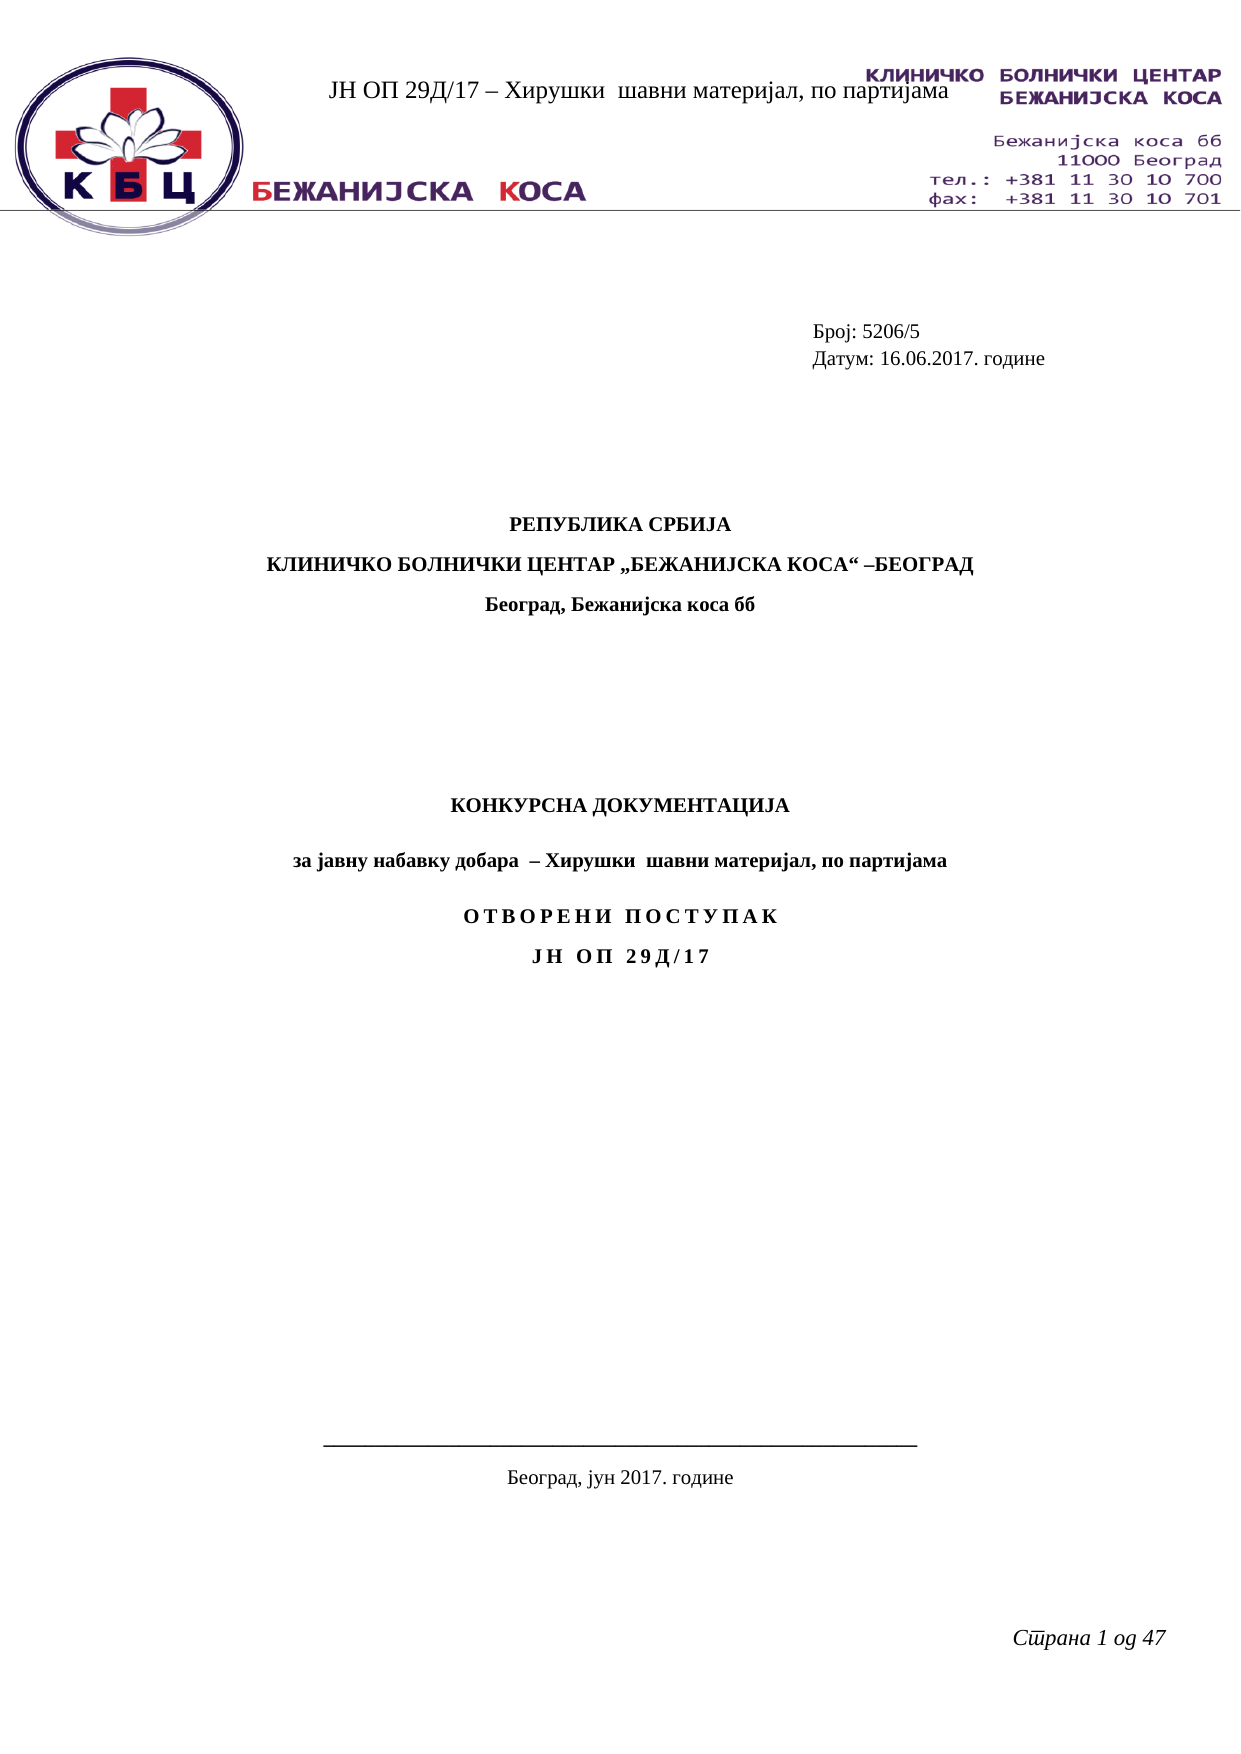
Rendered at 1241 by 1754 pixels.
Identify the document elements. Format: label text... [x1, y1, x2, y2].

text за јавну набавку добара – Хирушки шавни материјал, по партијама [75, 848, 1165, 872]
text КОНКУРСНА ДОКУМЕНТАЦИЈА [75, 792, 1165, 817]
text _________________________________________________________ [75, 1425, 1165, 1449]
text Београд, јун 2017. године [75, 1465, 1165, 1489]
text РЕПУБЛИКА СРБИЈА [75, 512, 1165, 536]
text ЈН ОП 29Д/17 [75, 944, 1165, 968]
text ОТВОРЕНИ ПОСТУПАК [75, 903, 1165, 928]
text Београд, Бежанијска коса бб [75, 592, 1165, 616]
text Датум: 16.06.2017. године [812, 346, 1165, 370]
text Број: 5206/5 [813, 286, 1165, 343]
picture [0, 57, 1241, 251]
text КЛИНИЧКО БОЛНИЧКИ ЦЕНТАР „БЕЖАНИЈСКА КОСА“ –БЕОГРАД [75, 552, 1165, 576]
